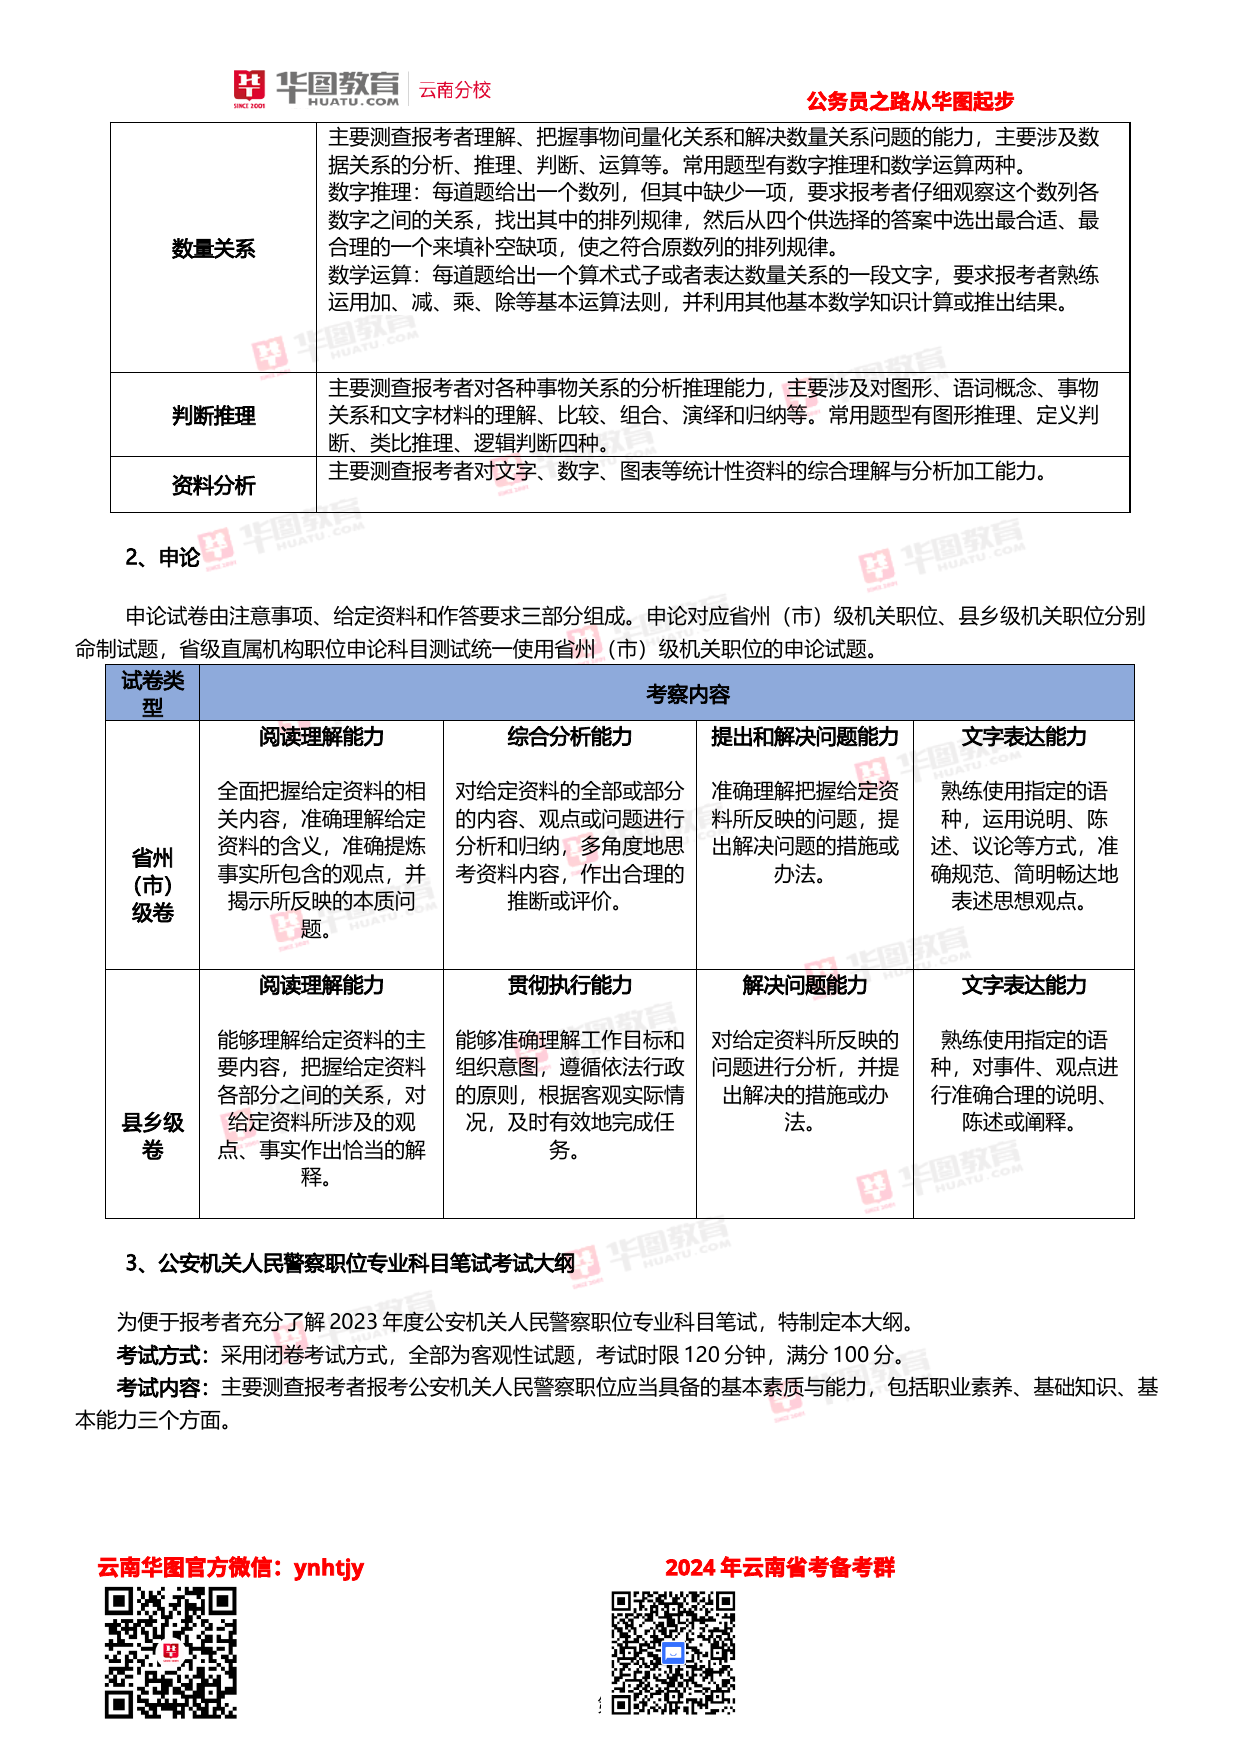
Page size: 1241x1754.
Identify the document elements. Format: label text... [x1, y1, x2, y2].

table_cell 贯彻执行能力 能够准确理解工作目标和组织意图，遵循依法行政的原则，根据客观实际情况，及时有效地完成任务。 [444, 970, 696, 1217]
text 考试方式：采用闭卷考试方式，全部为客观性试题，考试时限120分钟，满分100分。 [75, 1338, 1165, 1370]
text 考试内容：主要测查报考者报考公安机关人民警察职位应当具备的基本素质与能力，包括职业素养、基础知识、基本能力三个方面。 [75, 1370, 1165, 1435]
subtitle 2、申论 [75, 540, 1165, 572]
table_cell 主要测查报考者理解、把握事物间量化关系和解决数量关系问题的能力，主要涉及数据关系的分析、推理、判断、运算等。常用题型有数字推理和数学运算两种。 数字推理：每道题给出一个数列，但其中缺少一项，要求报考者仔细观察这个数列各数字之间的关系，找出其中的排列规律，然后从四个供选择的答案中选出最合适、最合理的一个来填补空缺项，使之符合原数列的排列规律。 数学运算：每道题给出一个算术式子或者表达数量关系的一段文字，要求报考者熟练运用加、减、乘、除等基本运算法则，并利用其他基本数学知识计算或推出结果。 [317, 123, 1129, 372]
table_cell 文字表达能力 熟练使用指定的语种，运用说明、陈述、议论等方式，准确规范、简明畅达地表述思想观点。 [914, 721, 1134, 969]
subtitle 3、公安机关人民警察职位专业科目笔试考试大纲 [75, 1246, 1165, 1278]
table_cell 提出和解决问题能力 准确理解把握给定资料所反映的问题，提出解决问题的措施或办法。 [697, 721, 913, 969]
picture [98, 1580, 243, 1725]
table_cell 解决问题能力 对给定资料所反映的问题进行分析，并提出解决的措施或办法。 [697, 970, 913, 1217]
table_cell 资料分析 [111, 457, 316, 512]
picture [225, 61, 494, 109]
table_cell 主要测查报考者对文字、数字、图表等统计性资料的综合理解与分析加工能力。 [317, 457, 1129, 512]
table_cell 综合分析能力 对给定资料的全部或部分的内容、观点或问题进行分析和归纳，多角度地思考资料内容，作出合理的推断或评价。 [444, 721, 696, 969]
picture [601, 1580, 746, 1725]
table_cell 县乡级卷 [106, 970, 199, 1217]
table_cell 省州（市）级卷 [106, 721, 199, 969]
table_cell 判断推理 [111, 373, 316, 456]
table_header 考察内容 [200, 665, 1134, 720]
text 为便于报考者充分了解2023年度公安机关人民警察职位专业科目笔试，特制定本大纲。 [75, 1305, 1165, 1338]
table_header 试卷类型 [106, 665, 199, 720]
table_cell 主要测查报考者对各种事物关系的分析推理能力，主要涉及对图形、语词概念、事物关系和文字材料的理解、比较、组合、演绎和归纳等。常用题型有图形推理、定义判断、类比推理、逻辑判断四种。 [317, 373, 1129, 456]
table_cell 阅读理解能力 能够理解给定资料的主要内容，把握给定资料各部分之间的关系，对给定资料所涉及的观点、事实作出恰当的解释。 [200, 970, 443, 1217]
table_cell 数量关系 [111, 123, 316, 372]
table_cell 文字表达能力 熟练使用指定的语种，对事件、观点进行准确合理的说明、陈述或阐释。 [914, 970, 1134, 1217]
table_cell 阅读理解能力 全面把握给定资料的相关内容，准确理解给定资料的含义，准确提炼事实所包含的观点，并揭示所反映的本质问题。 [200, 721, 443, 969]
text 申论试卷由注意事项、给定资料和作答要求三部分组成。申论对应省州（市）级机关职位、县乡级机关职位分别命制试题，省级直属机构职位申论科目测试统一使用省州（市）级机关职位的申论试题。 [75, 599, 1165, 664]
